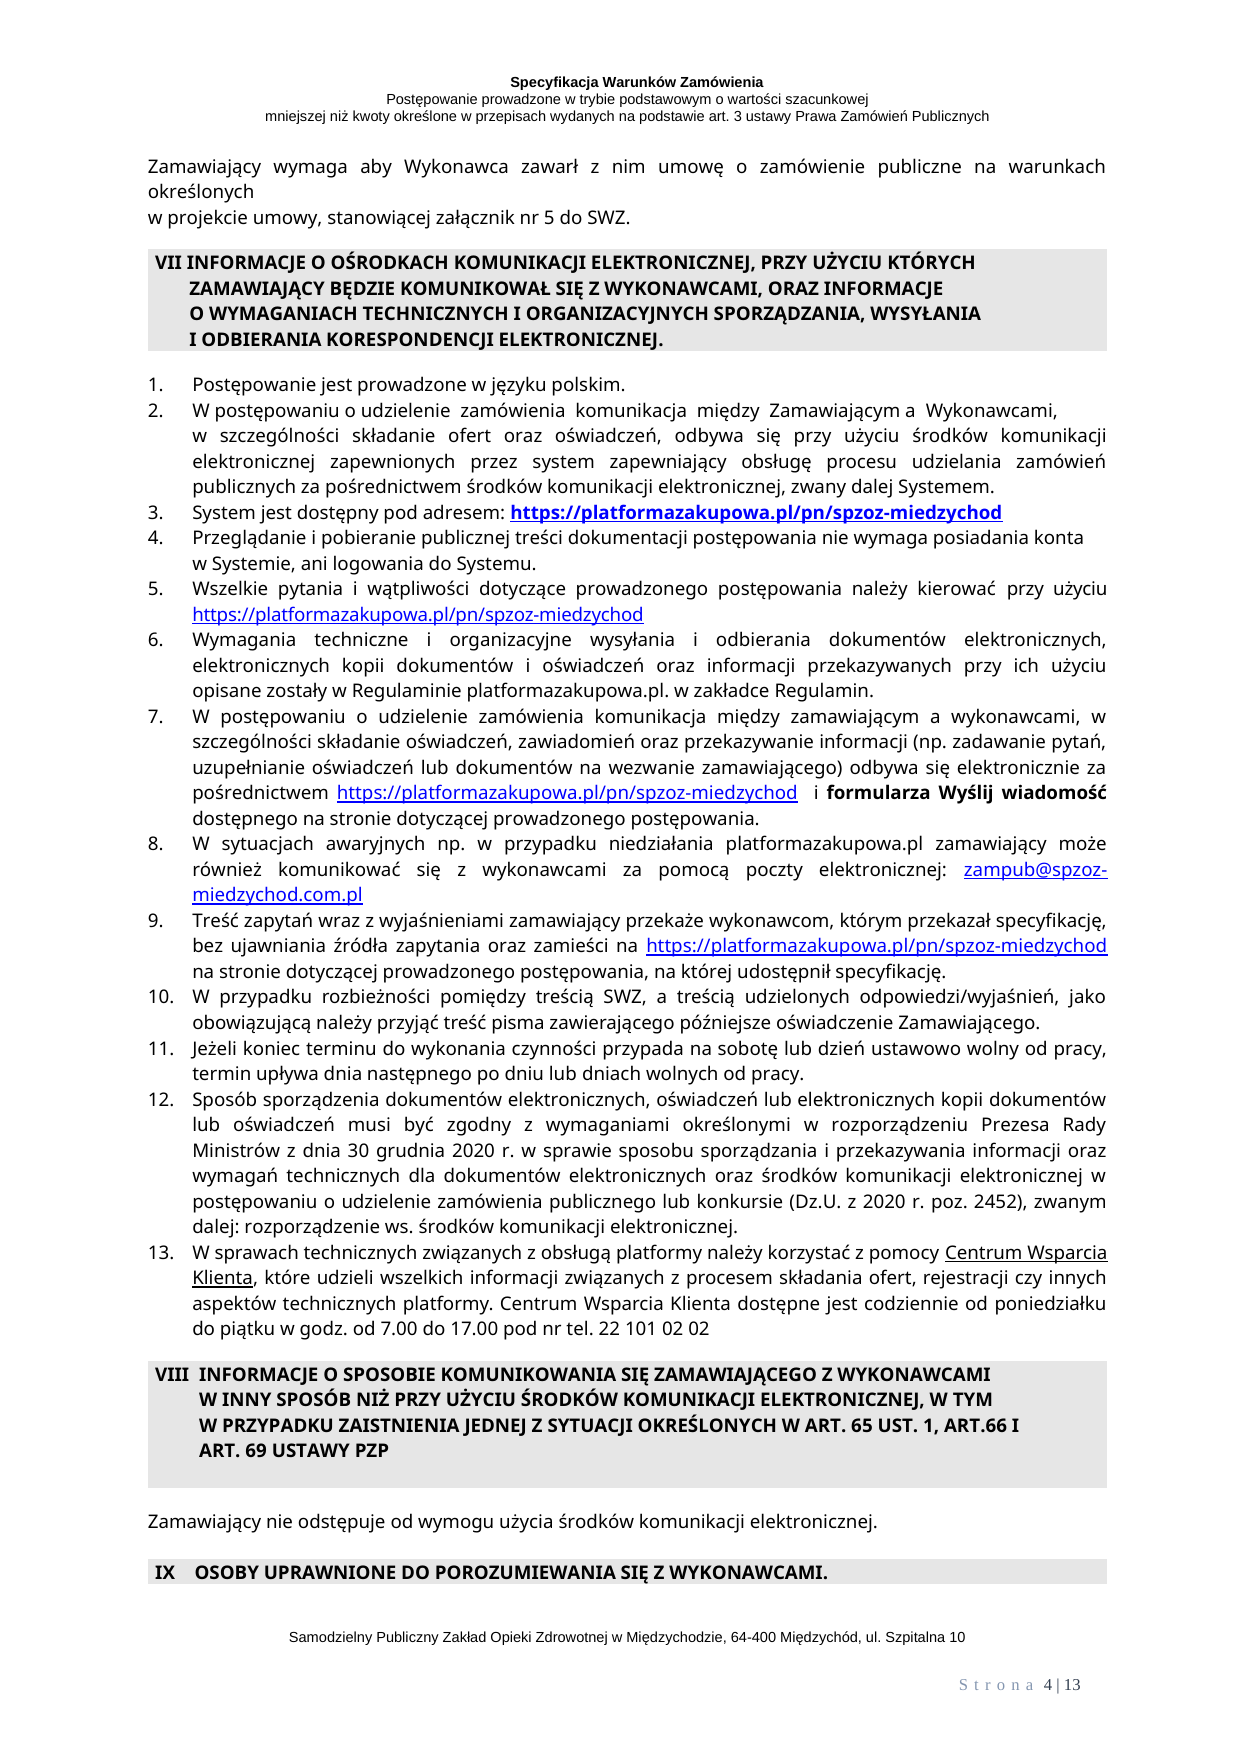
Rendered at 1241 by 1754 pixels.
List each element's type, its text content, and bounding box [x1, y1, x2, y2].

list Sposób sporządzenia dokumentów elektronicznych, oświadczeń lub elektronicznych kopii dokumentów lub oświadczeń musi być zgodny z wymaganiami określonymi w rozporządzeniu Prezesa Rady Ministrów z dnia 30 grudnia 2020 r. w sprawie sposobu sporządzania i przekazywania informacji oraz wymagań technicznych dla dokumentów elektronicznych oraz środków komunikacji elektronicznej w postępowaniu o udzielenie zamówienia publicznego lub konkursie (Dz.U. z 2020 r. poz. 2452), zwanym dalej: rozporządzenie ws. środków komunikacji elektronicznej. [148, 1086, 1107, 1239]
list W przypadku rozbieżności pomiędzy treścią SWZ, a treścią udzielonych odpowiedzi/wyjaśnień, jako obowiązującą należy przyjąć treść pisma zawierającego późniejsze oświadczenie Zamawiającego. [148, 984, 1107, 1035]
list Wymagania techniczne i organizacyjne wysyłania i odbierania dokumentów elektronicznych, elektronicznych kopii dokumentów i oświadczeń oraz informacji przekazywanych przy ich użyciu opisane zostały w Regulaminie platformazakupowa.pl. w zakładce Regulamin. [148, 627, 1107, 703]
text w Systemie, ani logowania do Systemu. [192, 550, 1107, 576]
list Jeżeli koniec terminu do wykonania czynności przypada na sobotę lub dzień ustawowo wolny od pracy, termin upływa dnia następnego po dniu lub dniach wolnych od pracy. [148, 1035, 1107, 1086]
list W postępowaniu o udzielenie zamówienia komunikacja między Zamawiającym a Wykonawcami, [148, 397, 1107, 422]
table_header IX OSOBY UPRAWNIONE DO POROZUMIEWANIA SIĘ Z WYKONAWCAMI. [148, 1559, 1107, 1584]
table_header VIII INFORMACJE O SPOSOBIE KOMUNIKOWANIA SIĘ ZAMAWIAJĄCEGO Z WYKONAWCAMI W INNY SPOSÓB NIŻ PRZY UŻYCIU ŚRODKÓW KOMUNIKACJI ELEKTRONICZNEJ, W TYM W PRZYPADKU ZAISTNIENIA JEDNEJ Z SYTUACJI OKREŚLONYCH W ART. 65 UST. 1, ART.66 I ART. 69 USTAWY PZP [148, 1361, 1107, 1488]
list System jest dostępny pod adresem: https://platformazakupowa.pl/pn/spzoz-miedzychod [148, 499, 1107, 524]
list Treść zapytań wraz z wyjaśnieniami zamawiający przekaże wykonawcom, którym przekazał specyfikację, bez ujawniania źródła zapytania oraz zamieści na https://platformazakupowa.pl/pn/spzoz-miedzychod na stronie dotyczącej prowadzonego postępowania, na której udostępnił specyfikację. [148, 907, 1107, 984]
list W postępowaniu o udzielenie zamówienia komunikacja między zamawiającym a wykonawcami, w szczególności składanie oświadczeń, zawiadomień oraz przekazywanie informacji (np. zadawanie pytań, uzupełnianie oświadczeń lub dokumentów na wezwanie zamawiającego) odbywa się elektronicznie za pośrednictwem https://platformazakupowa.pl/pn/spzoz-miedzychod i formularza Wyślij wiadomość dostępnego na stronie dotyczącej prowadzonego postępowania. [148, 703, 1107, 831]
list W sprawach technicznych związanych z obsługą platformy należy korzystać z pomocy Centrum Wsparcia Klienta, które udzieli wszelkich informacji związanych z procesem składania ofert, rejestracji czy innych aspektów technicznych platformy. Centrum Wsparcia Klienta dostępne jest codziennie od poniedziałku do piątku w godz. od 7.00 do 17.00 pod nr tel. 22 101 02 02 [148, 1239, 1107, 1341]
text w projekcie umowy, stanowiącej załącznik nr 5 do SWZ. [148, 204, 1107, 229]
text Zamawiający nie odstępuje od wymogu użycia środków komunikacji elektronicznej. [148, 1508, 1107, 1533]
list Wszelkie pytania i wątpliwości dotyczące prowadzonego postępowania należy kierować przy użyciu https://platformazakupowa.pl/pn/spzoz-miedzychod [148, 576, 1107, 627]
list W sytuacjach awaryjnych np. w przypadku niedziałania platformazakupowa.pl zamawiający może również komunikować się z wykonawcami za pomocą poczty elektronicznej: zampub@spzoz-miedzychod.com.pl [148, 831, 1107, 907]
list Przeglądanie i pobieranie publicznej treści dokumentacji postępowania nie wymaga posiadania konta [148, 524, 1107, 550]
text w szczególności składanie ofert oraz oświadczeń, odbywa się przy użyciu środków komunikacji elektronicznej zapewnionych przez system zapewniający obsługę procesu udzielania zamówień publicznych za pośrednictwem środków komunikacji elektronicznej, zwany dalej Systemem. [192, 422, 1107, 499]
text Zamawiający wymaga aby Wykonawca zawarł z nim umowę o zamówienie publiczne na warunkach określonych [148, 153, 1107, 204]
list Postępowanie jest prowadzone w języku polskim. [148, 371, 1107, 397]
table_header VII INFORMACJE O OŚRODKACH KOMUNIKACJI ELEKTRONICZNEJ, PRZY UŻYCIU KTÓRYCH ZAMAWIAJĄCY BĘDZIE KOMUNIKOWAŁ SIĘ Z WYKONAWCAMI, ORAZ INFORMACJE O WYMAGANIACH TECHNICZNYCH I ORGANIZACYJNYCH SPORZĄDZANIA, WYSYŁANIA I ODBIERANIA KORESPONDENCJI ELEKTRONICZNEJ. [148, 249, 1107, 351]
